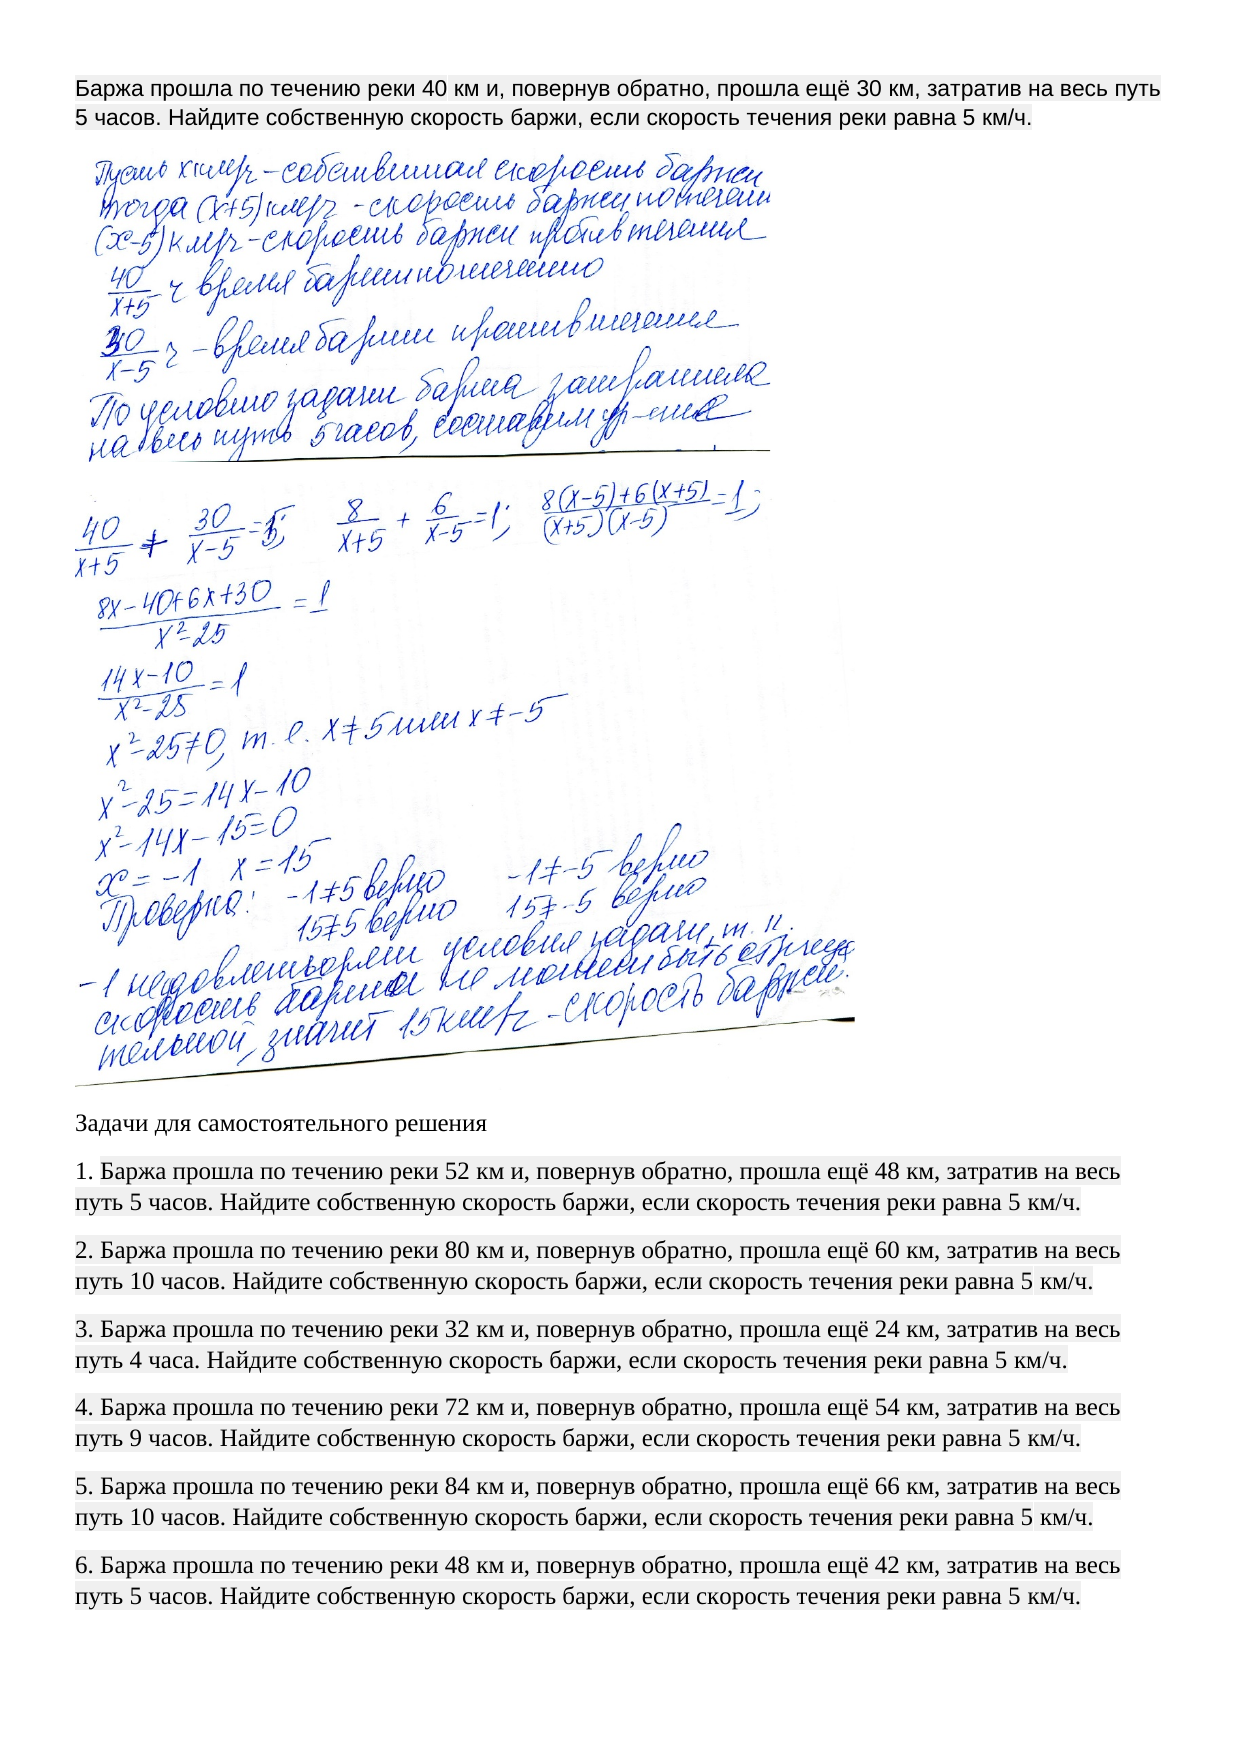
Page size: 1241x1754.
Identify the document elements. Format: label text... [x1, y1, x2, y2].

text 1. Баржа прошла по течению реки 52 км и, повернув обратно, прошла ещё 48 км, затратив на весь путь 5 часов. Найдите собственную скорость баржи, если скорость течения реки равна 5 км/ч. [75, 1156, 1165, 1216]
picture [75, 148, 771, 462]
text 5. Баржа прошла по течению реки 84 км и, повернув обратно, прошла ещё 66 км, затратив на весь путь 10 часов. Найдите собственную скорость баржи, если скорость течения реки равна 5 км/ч. [75, 1471, 1165, 1531]
text Задачи для самостоятельного решения [75, 1108, 1165, 1137]
picture [75, 480, 855, 1090]
text 6. Баржа прошла по течению реки 48 км и, повернув обратно, прошла ещё 42 км, затратив на весь путь 5 часов. Найдите собственную скорость баржи, если скорость течения реки равна 5 км/ч. [75, 1550, 1165, 1610]
text 3. Баржа прошла по течению реки 32 км и, повернув обратно, прошла ещё 24 км, затратив на весь путь 4 часа. Найдите собственную скорость баржи, если скорость течения реки равна 5 км/ч. [75, 1314, 1165, 1373]
text 2. Баржа прошла по течению реки 80 км и, повернув обратно, прошла ещё 60 км, затратив на весь путь 10 часов. Найдите собственную скорость баржи, если скорость течения реки равна 5 км/ч. [75, 1235, 1165, 1295]
text Баржа прошла по течению реки 40 км и, повернув обратно, прошла ещё 30 км, затратив на весь путь 5 часов. Найдите собственную скорость баржи, если скорость течения реки равна 5 км/ч. [75, 75, 1165, 130]
text 4. Баржа прошла по течению реки 72 км и, повернув обратно, прошла ещё 54 км, затратив на весь путь 9 часов. Найдите собственную скорость баржи, если скорость течения реки равна 5 км/ч. [75, 1392, 1165, 1452]
